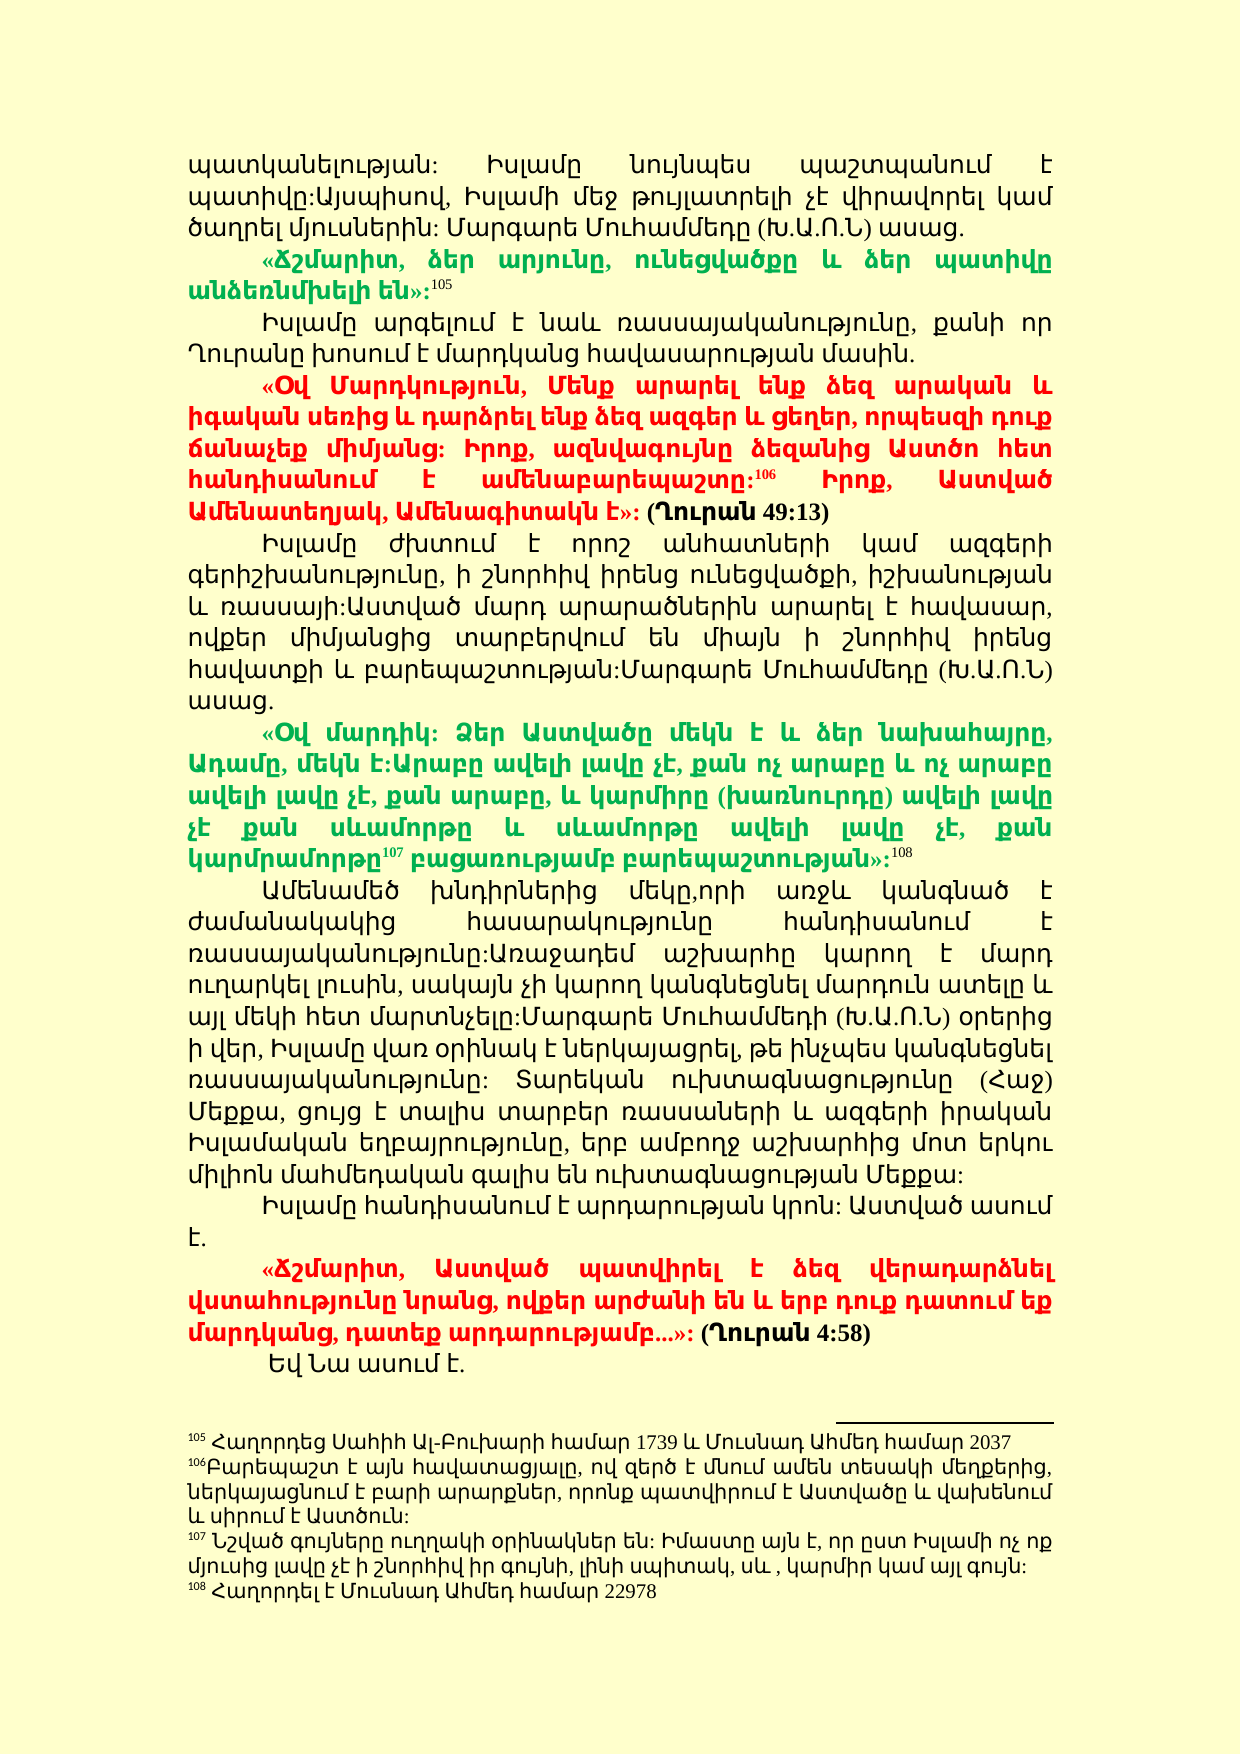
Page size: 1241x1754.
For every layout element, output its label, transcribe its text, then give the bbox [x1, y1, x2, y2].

text Իսլամը հանդիսանում է արդարության կրոն: Աստված ասում է. [187, 1191, 1053, 1252]
text «Օվ Մարդկություն, Մենք արարել ենք ձեզ արական և իգական սեռից և դարձրել ենք ձեզ ազգեր և ցեղեր, որպեսզի դուք ճանաչեք միմյանց: Իրոք, ազնվագույնը ձեզանից Աստծո հետ հանդիսանում է ամենաբարեպաշտը: Իրոք, Աստված Ամենատեղյակ, Ամենագիտակն է»: (Ղուրան 49:13) [187, 371, 1053, 526]
text Իսլամը ժխտում է որոշ անհատների կամ ազգերի գերիշխանությունը, ի շնորհիվ իրենց ունեցվածքի, իշխանության և ռասսայի:Աստված մարդ արարածներին արարել է հավասար, ովքեր միմյանցից տարբերվում են միայն ի շնորհիվ իրենց հավատքի և բարեպաշտության:Մարգարե Մուհամմեդը (Խ.Ա.Ո.Ն) ասաց. [187, 529, 1053, 716]
text «Օվ մարդիկ: Ձեր Աստվածը մեկն է և ձեր նախահայրը, Ադամը, մեկն է:Արաբը ավելի լավը չէ, քան ոչ արաբը և ոչ արաբը ավելի լավը չէ, քան արաբը, և կարմիրը (խառնուրդը) ավելի լավը չէ քան սևամորթը և սևամորթը ավելի լավը չէ, քան կարմրամորթը բացառությամբ բարեպաշտության»: [187, 718, 1053, 873]
text «Ճշմարիտ, Աստված պատվիրել է ձեզ վերադարձնել վստահությունը նրանց, ովքեր արժանի են և երբ դուք դատում եք մարդկանց, դատեք արդարությամբ...»: (Ղուրան 4:58) [187, 1254, 1053, 1347]
text Եվ Նա ասում է. [187, 1349, 1053, 1378]
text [187, 150, 1053, 242]
text «Ճշմարիտ, ձեր արյունը, ունեցվածքը և ձեր պատիվը անձեռնմխելի են»: [187, 245, 1053, 306]
text Իսլամը արգելում է նաև ռասսայականությունը, քանի որ Ղուրանը խոսում է մարդկանց հավասարության մասին. [187, 308, 1053, 369]
text Ամենամեծ խնդիրներից մեկը,որի առջև կանգնած է ժամանակակից հասարակությունը հանդիսանում է ռասսայականությունը:Առաջադեմ աշխարհը կարող է մարդ ուղարկել լուսին, սակայն չի կարող կանգնեցնել մարդուն ատելը և այլ մեկի հետ մարտնչելը:Մարգարե Մուհամմեդի (Խ.Ա.Ո.Ն) օրերից ի վեր, Իսլամը վառ օրինակ է ներկայացրել, թե ինչպես կանգնեցնել ռասսայականությունը: Տարեկան ուխտագնացությունը (Հաջ) Մեքքա, ցույց է տալիս տարբեր ռասսաների և ազգերի իրական Իսլամական եղբայրությունը, երբ ամբողջ աշխարհից մոտ երկու միլիոն մահմեդական գալիս են ուխտագնացության Մեքքա: [187, 876, 1053, 1189]
